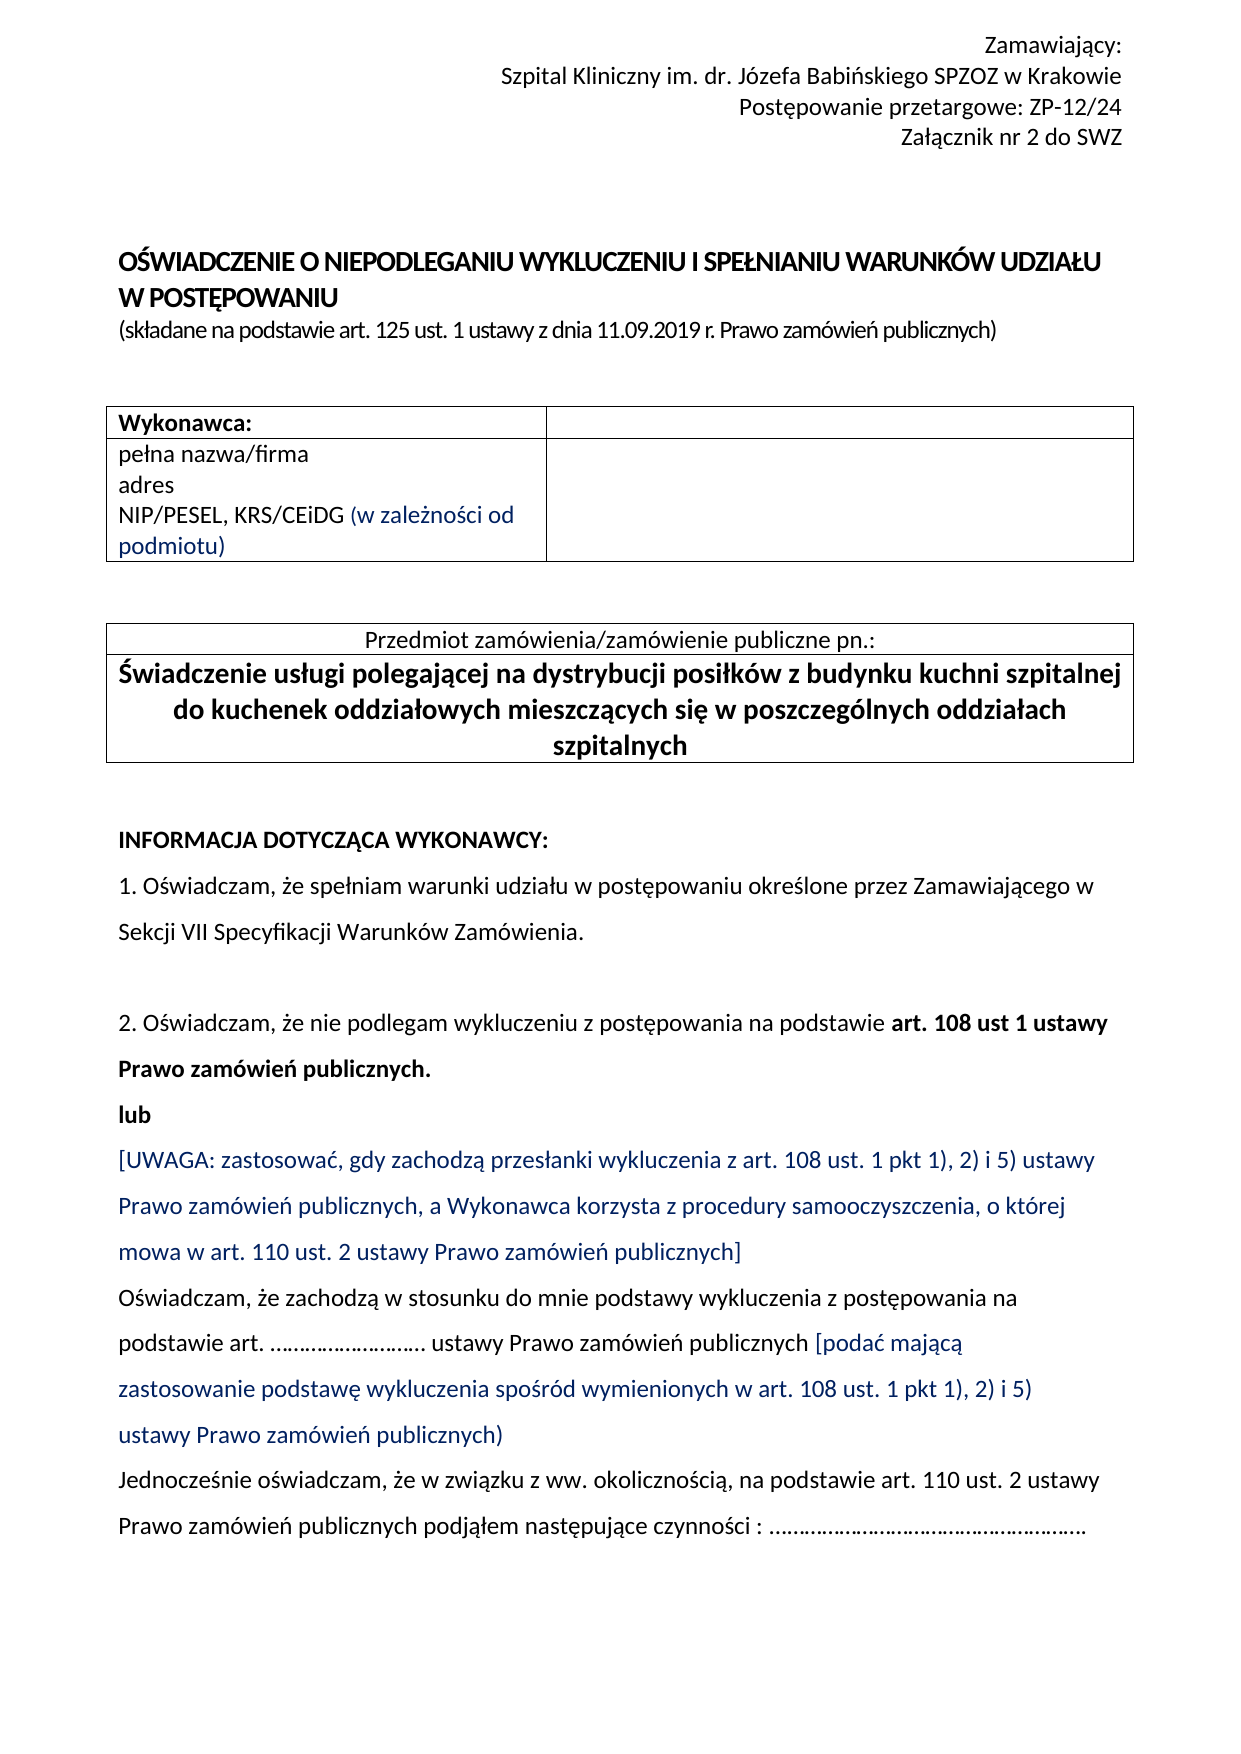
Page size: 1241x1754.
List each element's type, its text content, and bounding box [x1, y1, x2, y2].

text (składane na podstawie art. 125 ust. 1 ustawy z dnia 11.09.2019 r. Prawo zamówień publicznych) [118, 314, 1122, 345]
table_cell pełna nazwa/firma adres NIP/PESEL, KRS/CEiDG (w zależności od podmiotu) [107, 439, 546, 561]
table_header [547, 407, 1133, 438]
text lub [118, 1099, 1102, 1129]
text Oświadczam, że zachodzą w stosunku do mnie podstawy wykluczenia z postępowania na podstawie art. ……………………… ustawy Prawo zamówień publicznych [podać mającą zastosowanie podstawę wykluczenia spośród wymienionych w art. 108 ust. 1 pkt 1), 2) i 5) ustawy Prawo zamówień publicznych) [118, 1282, 1102, 1449]
text [UWAGA: zastosować, gdy zachodzą przesłanki wykluczenia z art. 108 ust. 1 pkt 1), 2) i 5) ustawy Prawo zamówień publicznych, a Wykonawca korzysta z procedury samooczyszczenia, o której mowa w art. 110 ust. 2 ustawy Prawo zamówień publicznych] [118, 1144, 1102, 1266]
text INFORMACJA DOTYCZĄCA WYKONAWCY: [118, 824, 1122, 855]
table_header Wykonawca: [107, 407, 546, 438]
table_cell Świadczenie usługi polegającej na dystrybucji posiłków z budynku kuchni szpitalnej do kuchenek oddziałowych mieszczących się w poszczególnych oddziałach szpitalnych [107, 655, 1133, 762]
text 1. Oświadczam, że spełniam warunki udziału w postępowaniu określone przez Zamawiającego w Sekcji VII Specyfikacji Warunków Zamówienia. [118, 870, 1122, 946]
text OŚWIADCZENIE O NIEPODLEGANIU WYKLUCZENIU I SPEŁNIANIU WARUNKÓW UDZIAŁU W POSTĘPOWANIU [118, 243, 1122, 314]
text 2. Oświadczam, że nie podlegam wykluczeniu z postępowania na podstawie art. 108 ust 1 ustawy Prawo zamówień publicznych. [118, 1007, 1122, 1083]
text Jednocześnie oświadczam, że w związku z ww. okolicznością, na podstawie art. 110 ust. 2 ustawy Prawo zamówień publicznych podjąłem następujące czynności : ...……………………………………………. [118, 1464, 1102, 1541]
table_header Przedmiot zamówienia/zamówienie publiczne pn.: [107, 624, 1133, 654]
table_cell [547, 439, 1133, 561]
